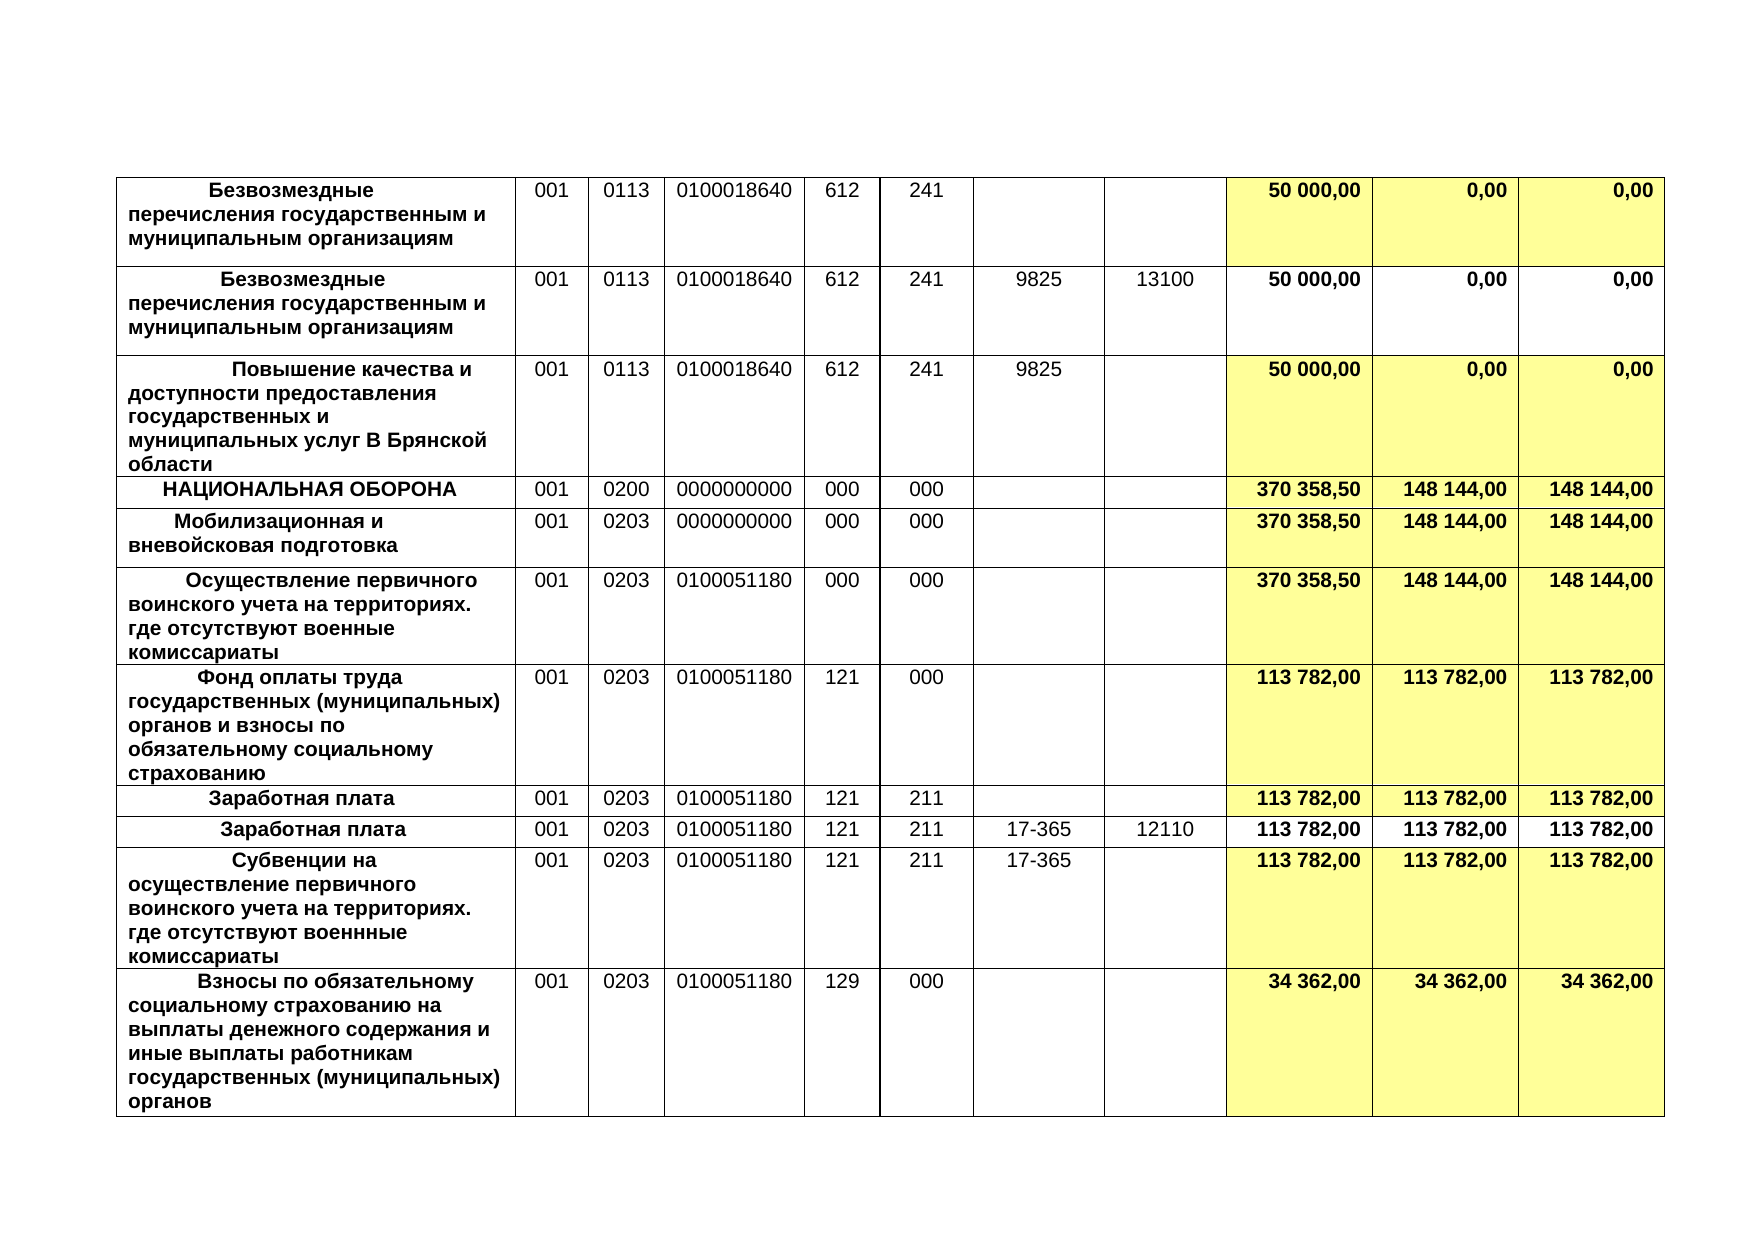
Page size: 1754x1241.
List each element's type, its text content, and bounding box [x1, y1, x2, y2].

table_cell 34 362,00 [1519, 969, 1664, 1116]
table_cell 0100051180 [665, 848, 804, 968]
table_cell 0,00 [1519, 267, 1664, 355]
table_cell 001 [516, 665, 588, 784]
table_cell 34 362,00 [1227, 969, 1372, 1116]
table_cell 0100051180 [665, 665, 804, 784]
table_cell 9825 [974, 267, 1104, 355]
table_cell 113 782,00 [1227, 786, 1372, 816]
table_cell 0,00 [1519, 178, 1664, 266]
table_cell 0100018640 [665, 267, 804, 355]
table_cell [1105, 848, 1226, 968]
table_cell Фонд оплаты труда государственных (муниципальных) органов и взносы по обязательному социальному страхованию [117, 665, 515, 784]
table_cell 113 782,00 [1227, 665, 1372, 784]
table_cell НАЦИОНАЛЬНАЯ ОБОРОНА [117, 477, 515, 507]
table_cell 121 [805, 665, 879, 784]
table_cell 113 782,00 [1519, 817, 1664, 847]
table_cell [1105, 786, 1226, 816]
table_cell 0113 [589, 267, 664, 355]
table_cell 370 358,50 [1227, 568, 1372, 664]
table_cell 113 782,00 [1227, 848, 1372, 968]
table_cell 0100051180 [665, 969, 804, 1116]
table_cell 612 [805, 267, 879, 355]
table_cell 0,00 [1373, 356, 1518, 476]
table_cell 17-365 [974, 848, 1104, 968]
table_cell 113 782,00 [1373, 786, 1518, 816]
table_cell 113 782,00 [1373, 848, 1518, 968]
table_cell [1105, 178, 1226, 266]
table_cell 000 [805, 509, 879, 567]
table_cell 0203 [589, 848, 664, 968]
table_cell 113 782,00 [1373, 817, 1518, 847]
table_cell 0203 [589, 665, 664, 784]
table_cell 9825 [974, 356, 1104, 476]
table_cell 612 [805, 356, 879, 476]
table_cell [1105, 568, 1226, 664]
table_cell 000 [805, 568, 879, 664]
table_cell 0203 [589, 969, 664, 1116]
table_cell 001 [516, 477, 588, 507]
table_cell 113 782,00 [1519, 786, 1664, 816]
table_cell [974, 665, 1104, 784]
table_cell 612 [805, 178, 879, 266]
table_cell 13100 [1105, 267, 1226, 355]
table_cell 148 144,00 [1373, 477, 1518, 507]
table_cell 211 [881, 786, 973, 816]
table_cell [1105, 509, 1226, 567]
table_cell 000 [881, 665, 973, 784]
table_cell 001 [516, 356, 588, 476]
table_cell 001 [516, 568, 588, 664]
table_cell 001 [516, 817, 588, 847]
table_cell 000 [881, 477, 973, 507]
table_cell 211 [881, 817, 973, 847]
table_cell 0000000000 [665, 477, 804, 507]
table_cell 0203 [589, 786, 664, 816]
table_cell 0203 [589, 509, 664, 567]
table_cell 241 [881, 267, 973, 355]
table_cell [974, 477, 1104, 507]
table_cell 241 [881, 356, 973, 476]
table_cell 0203 [589, 568, 664, 664]
table_cell [974, 969, 1104, 1116]
table_cell 113 782,00 [1519, 665, 1664, 784]
table_cell 113 782,00 [1519, 848, 1664, 968]
table_cell [974, 178, 1104, 266]
table_cell 121 [805, 786, 879, 816]
table_cell 0100051180 [665, 817, 804, 847]
table_cell [1105, 477, 1226, 507]
table_cell [974, 568, 1104, 664]
table_cell 148 144,00 [1519, 509, 1664, 567]
table_cell 0,00 [1373, 178, 1518, 266]
table_cell 148 144,00 [1519, 568, 1664, 664]
table_cell 001 [516, 848, 588, 968]
table_cell 0100018640 [665, 356, 804, 476]
table_cell 001 [516, 178, 588, 266]
table_cell 0100018640 [665, 178, 804, 266]
table_cell 148 144,00 [1373, 568, 1518, 664]
table_cell 370 358,50 [1227, 509, 1372, 567]
table_cell Взносы по обязательному социальному страхованию на выплаты денежного содержания и иные выплаты работникам государственных (муниципальных) органов [117, 969, 515, 1116]
table_cell 0100051180 [665, 786, 804, 816]
table_cell 001 [516, 786, 588, 816]
table_cell 121 [805, 848, 879, 968]
table_cell Осуществление первичного воинского учета на территориях. где отсутствуют военные комиссариаты [117, 568, 515, 664]
table_cell 121 [805, 817, 879, 847]
table_cell Безвозмездные перечисления государственным и муниципальным организациям [117, 178, 515, 266]
table_cell 0200 [589, 477, 664, 507]
table_cell 113 782,00 [1373, 665, 1518, 784]
table_cell [1105, 356, 1226, 476]
table_cell 50 000,00 [1227, 267, 1372, 355]
table_cell Заработная плата [117, 817, 515, 847]
table_cell 148 144,00 [1519, 477, 1664, 507]
table_cell [1105, 665, 1226, 784]
table_cell 000 [805, 477, 879, 507]
table_cell 0203 [589, 817, 664, 847]
table_cell 0000000000 [665, 509, 804, 567]
table_cell 0100051180 [665, 568, 804, 664]
table_cell Мобилизационная и вневойсковая подготовка [117, 509, 515, 567]
table_cell 0,00 [1519, 356, 1664, 476]
table_cell Повышение качества и доступности предоставления государственных и муниципальных услуг В Брянской области [117, 356, 515, 476]
table_cell 001 [516, 509, 588, 567]
table_cell 000 [881, 568, 973, 664]
table_cell 50 000,00 [1227, 356, 1372, 476]
table_cell 113 782,00 [1227, 817, 1372, 847]
table_cell 0113 [589, 356, 664, 476]
table_cell 129 [805, 969, 879, 1116]
table_cell 241 [881, 178, 973, 266]
table_cell 50 000,00 [1227, 178, 1372, 266]
table_cell Заработная плата [117, 786, 515, 816]
table_cell 000 [881, 509, 973, 567]
table_cell Субвенции на осуществление первичного воинского учета на территориях. где отсутствуют военнные комиссариаты [117, 848, 515, 968]
table_cell [974, 786, 1104, 816]
table_cell 148 144,00 [1373, 509, 1518, 567]
table_cell 12110 [1105, 817, 1226, 847]
table_cell 001 [516, 267, 588, 355]
table_cell 17-365 [974, 817, 1104, 847]
table_cell 211 [881, 848, 973, 968]
table_cell Безвозмездные перечисления государственным и муниципальным организациям [117, 267, 515, 355]
table_cell 0,00 [1373, 267, 1518, 355]
table_cell [1105, 969, 1226, 1116]
table_cell 000 [881, 969, 973, 1116]
table_cell 34 362,00 [1373, 969, 1518, 1116]
table_cell 0113 [589, 178, 664, 266]
table_cell 370 358,50 [1227, 477, 1372, 507]
table_cell [974, 509, 1104, 567]
table_cell 001 [516, 969, 588, 1116]
